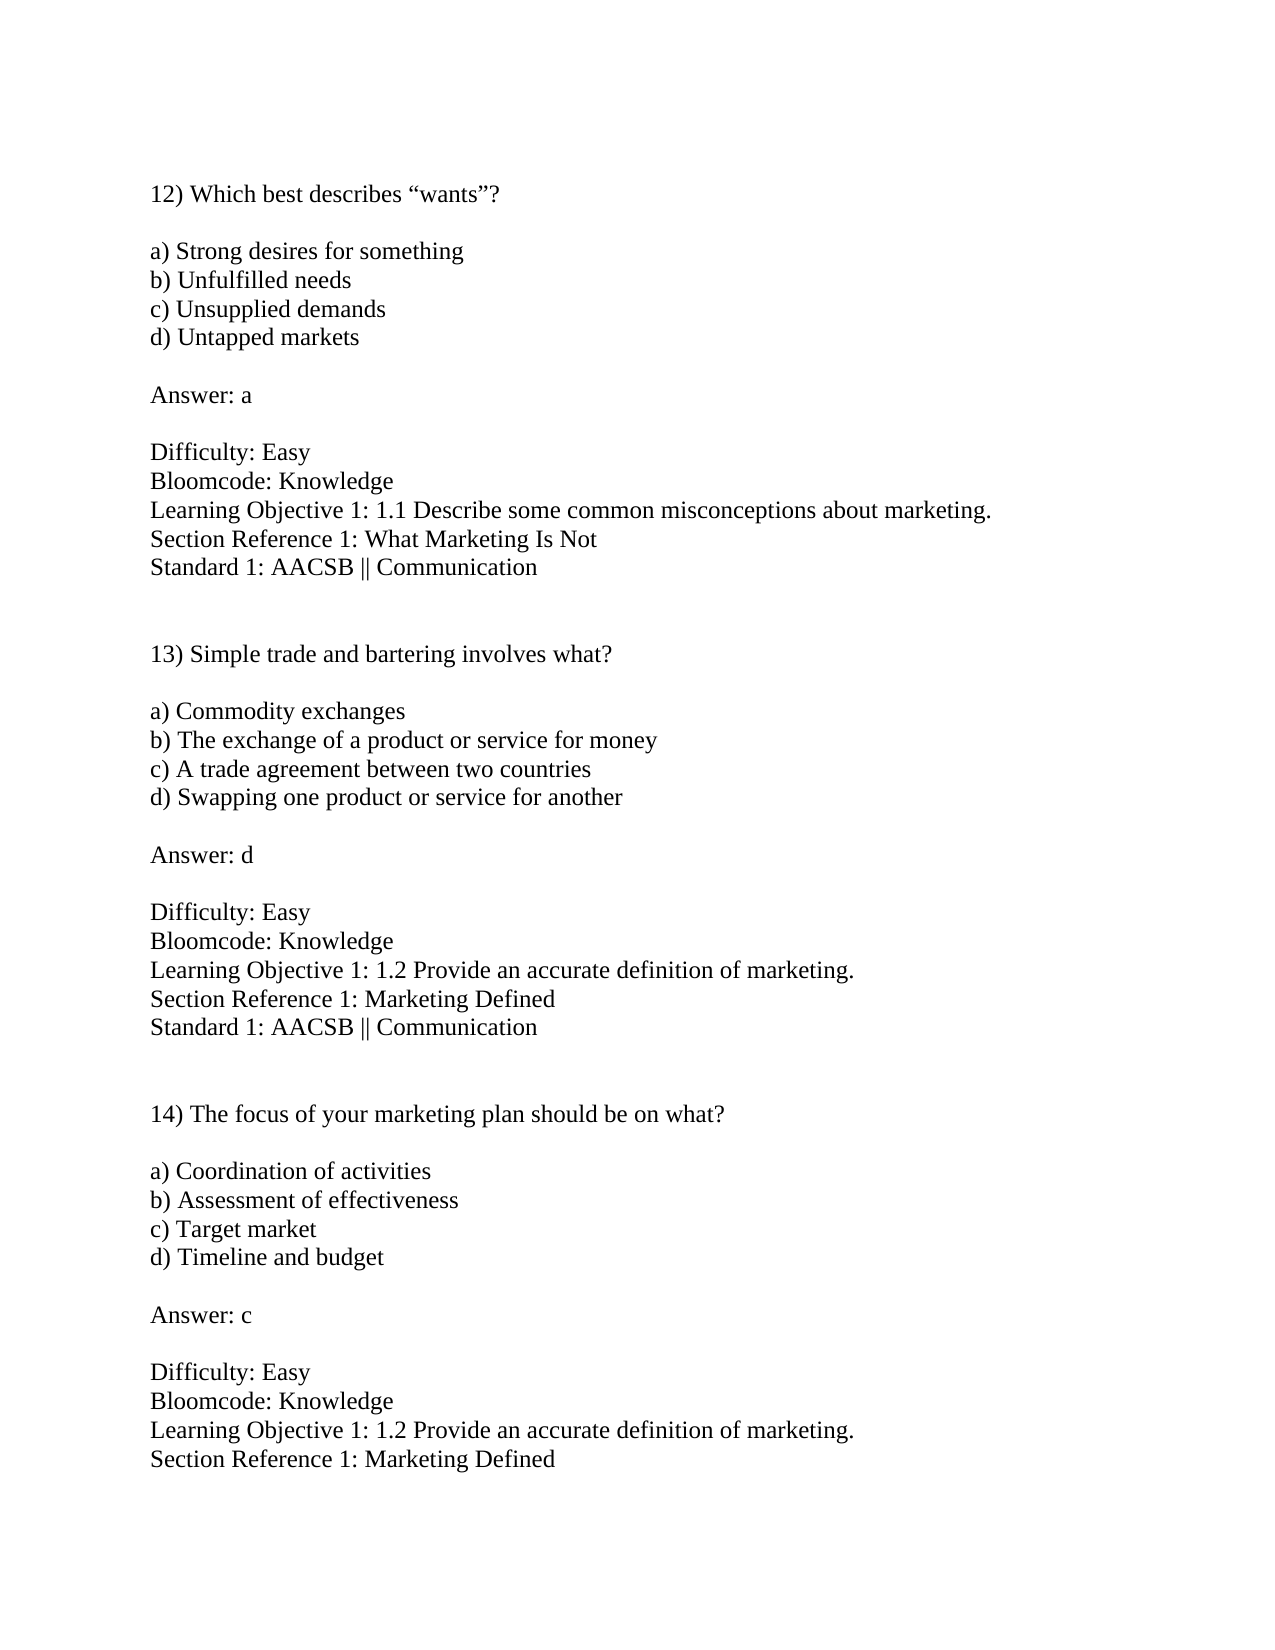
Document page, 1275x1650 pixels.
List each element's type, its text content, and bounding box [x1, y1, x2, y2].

text Standard 1: AACSB || Communication [150, 552, 1125, 581]
text c) A trade agreement between two countries [150, 754, 1125, 782]
text a) Commodity exchanges [150, 696, 1125, 725]
text Standard 1: AACSB || Communication [150, 1012, 1125, 1041]
text Bloomcode: Knowledge [150, 1386, 1125, 1415]
text 14) The focus of your marketing plan should be on what? [150, 1099, 1125, 1127]
text Difficulty: Easy [150, 897, 1125, 926]
text Section Reference 1: Marketing Defined [150, 984, 1125, 1012]
text Bloomcode: Knowledge [150, 926, 1125, 955]
text c) Target market [150, 1214, 1125, 1242]
text b) The exchange of a product or service for money [150, 725, 1125, 754]
text Learning Objective 1: 1.2 Provide an accurate definition of marketing. [150, 955, 1125, 984]
text a) Strong desires for something [150, 236, 1125, 265]
text d) Timeline and budget [150, 1242, 1125, 1271]
text 13) Simple trade and bartering involves what? [150, 639, 1125, 667]
text b) Assessment of effectiveness [150, 1185, 1125, 1214]
text Difficulty: Easy [150, 437, 1125, 466]
text a) Coordination of activities [150, 1156, 1125, 1185]
text Answer: c [150, 1300, 1125, 1329]
text d) Untapped markets [150, 322, 1125, 351]
text d) Swapping one product or service for another [150, 782, 1125, 811]
text Answer: d [150, 840, 1125, 869]
text Section Reference 1: What Marketing Is Not [150, 524, 1125, 552]
text Bloomcode: Knowledge [150, 466, 1125, 495]
text 12) Which best describes “wants”? [150, 179, 1125, 207]
text Section Reference 1: Marketing Defined [150, 1444, 1125, 1472]
text c) Unsupplied demands [150, 294, 1125, 322]
text Learning Objective 1: 1.2 Provide an accurate definition of marketing. [150, 1415, 1125, 1444]
text Answer: a [150, 380, 1125, 409]
text Difficulty: Easy [150, 1357, 1125, 1386]
text b) Unfulfilled needs [150, 265, 1125, 294]
text Learning Objective 1: 1.1 Describe some common misconceptions about marketing. [150, 495, 1125, 524]
